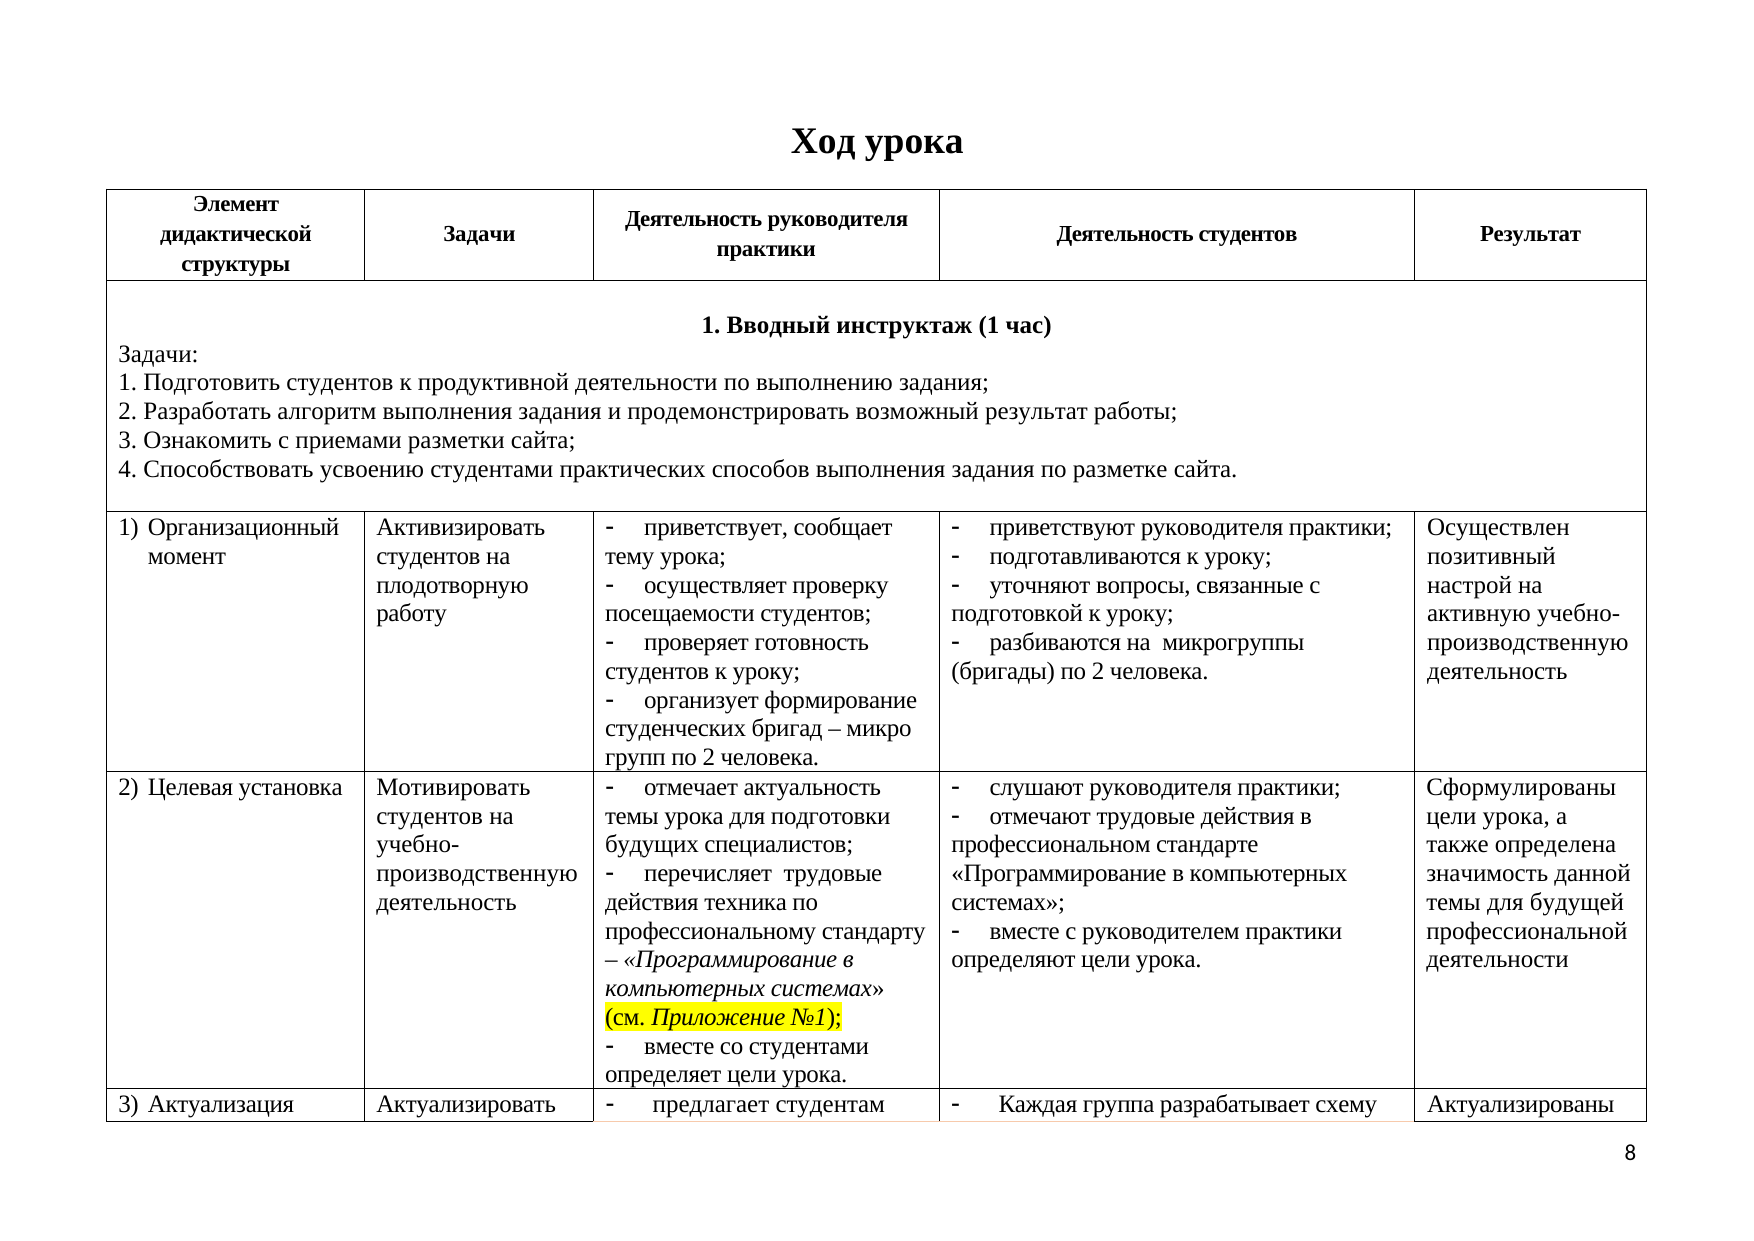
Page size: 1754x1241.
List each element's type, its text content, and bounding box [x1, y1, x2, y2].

table_header Элемент дидактической структуры [107, 190, 364, 280]
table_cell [940, 1089, 1414, 1121]
table_cell Осуществлен позитивный настрой на активную учебно-производственную деятельность [1415, 512, 1646, 771]
table_cell Целевая установка [107, 772, 364, 1088]
text Ход урока [118, 118, 1636, 161]
table_cell Сформулированы цели урока, а также определена значимость данной темы для будущей профессиональной деятельности [1415, 772, 1646, 1088]
table_header Задачи [365, 190, 593, 280]
table_header Деятельность руководителя практики [594, 190, 939, 280]
table_cell приветствуют руководителя практики; подготавливаются к уроку; уточняют вопросы, связанные с подготовкой к уроку; разбиваются на микрогруппы (бригады) по 2 человека. [940, 512, 1414, 771]
table_cell Организационный момент [107, 512, 364, 771]
table_cell Мотивировать студентов на учебно-производственную деятельность [365, 772, 593, 1088]
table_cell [107, 1089, 364, 1121]
table_cell слушают руководителя практики; отмечают трудовые действия в профессиональном стандарте «Программирование в компьютерных системах»; вместе с руководителем практики определяют цели урока. [940, 772, 1414, 1088]
table_header Деятельность студентов [940, 190, 1414, 280]
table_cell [1415, 1089, 1646, 1121]
table_header Результат [1415, 190, 1646, 280]
table_cell приветствует, сообщает тему урока; осуществляет проверку посещаемости студентов; проверяет готовность студентов к уроку; организует формирование студенческих бригад – микро групп по 2 человека. [594, 512, 939, 771]
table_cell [594, 1089, 939, 1121]
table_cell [365, 1089, 593, 1121]
table_cell отмечает актуальность темы урока для подготовки будущих специалистов; перечисляет трудовые действия техника по профессиональному стандарту – «Программирование в компьютерных системах» (см. Приложение №1); вместе со студентами определяет цели урока. [594, 772, 939, 1088]
table_cell Активизировать студентов на плодотворную работу [365, 512, 593, 771]
table_cell 1. Вводный инструктаж (1 час) Задачи: 1. Подготовить студентов к продуктивной деятельности по выполнению задания; 2. Разработать алгоритм выполнения задания и продемонстрировать возможный результат работы; 3. Ознакомить с приемами разметки сайта; 4. Способствовать усвоению студентами практических способов выполнения задания по разметке сайта. [107, 281, 1646, 511]
